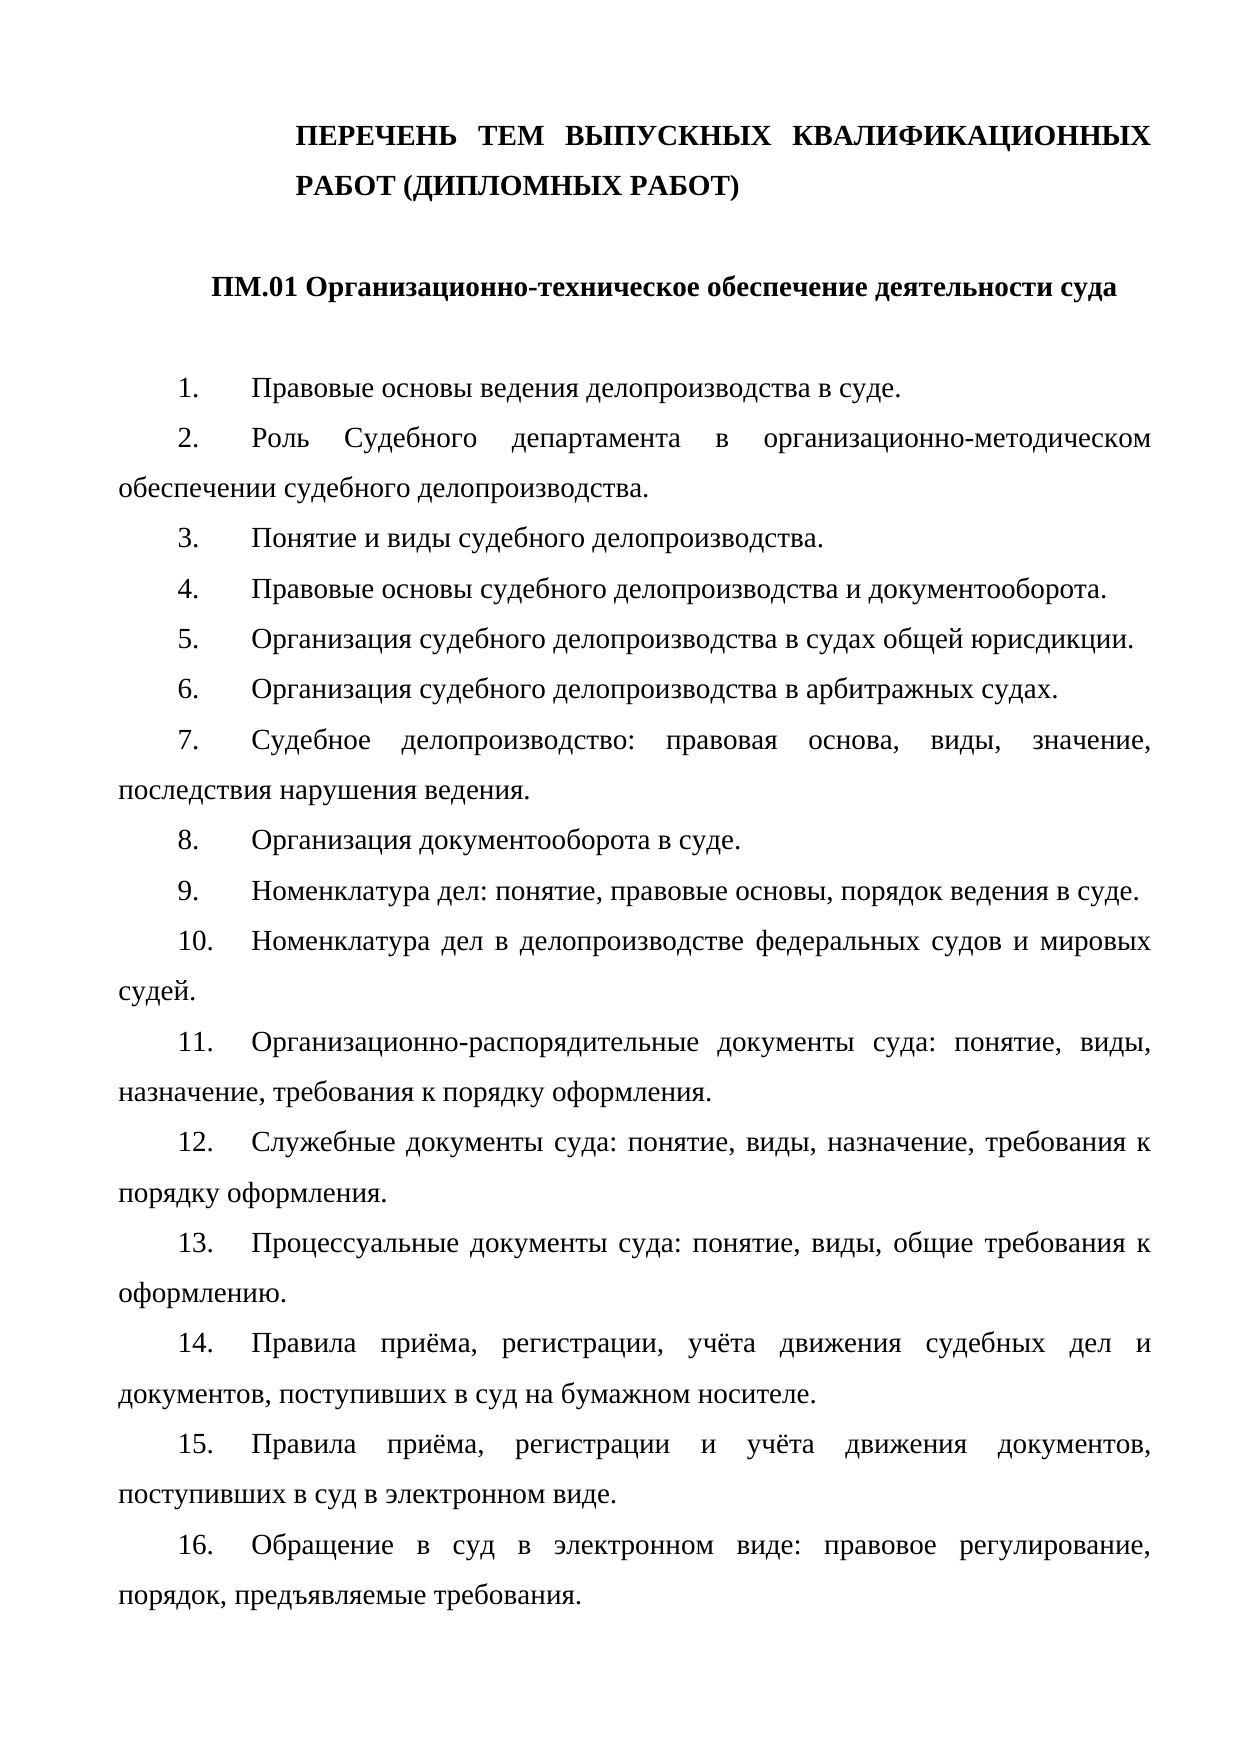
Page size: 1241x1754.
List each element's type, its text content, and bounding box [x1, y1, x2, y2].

list Правовые основы судебного делопроизводства и документооборота. [118, 571, 1152, 604]
list Процессуальные документы суда: понятие, виды, общие требования к оформлению. [118, 1225, 1152, 1309]
list Обращение в суд в электронном виде: правовое регулирование, порядок, предъявляемые требования. [118, 1527, 1152, 1611]
text ПЕРЕЧЕНЬ ТЕМ ВЫПУСКНЫХ КВАЛИФИКАЦИОННЫХ РАБОТ (ДИПЛОМНЫХ РАБОТ) [295, 118, 1152, 202]
list Служебные документы суда: понятие, виды, назначение, требования к порядку оформления. [118, 1124, 1152, 1208]
list Номенклатура дел: понятие, правовые основы, порядок ведения в суде. [118, 873, 1152, 906]
list Номенклатура дел в делопроизводстве федеральных судов и мировых судей. [118, 923, 1152, 1007]
list Понятие и виды судебного делопроизводства. [118, 521, 1152, 554]
list Правила приёма, регистрации и учёта движения документов, поступивших в суд в электронном виде. [118, 1426, 1152, 1510]
list Организационно-распорядительные документы суда: понятие, виды, назначение, требования к порядку оформления. [118, 1024, 1152, 1108]
list Правовые основы ведения делопроизводства в суде. [118, 370, 1152, 403]
list Организация судебного делопроизводства в арбитражных судах. [118, 672, 1152, 705]
list Правила приёма, регистрации, учёта движения судебных дел и документов, поступивших в суд на бумажном носителе. [118, 1326, 1152, 1409]
list Организация судебного делопроизводства в судах общей юрисдикции. [118, 621, 1152, 655]
list Судебное делопроизводство: правовая основа, виды, значение, последствия нарушения ведения. [118, 722, 1152, 806]
list Организация документооборота в суде. [118, 822, 1152, 856]
text ПМ.01 Организационно-техническое обеспечение деятельности суда [177, 269, 1152, 303]
list Роль Судебного департамента в организационно-методическом обеспечении судебного делопроизводства. [118, 420, 1152, 504]
